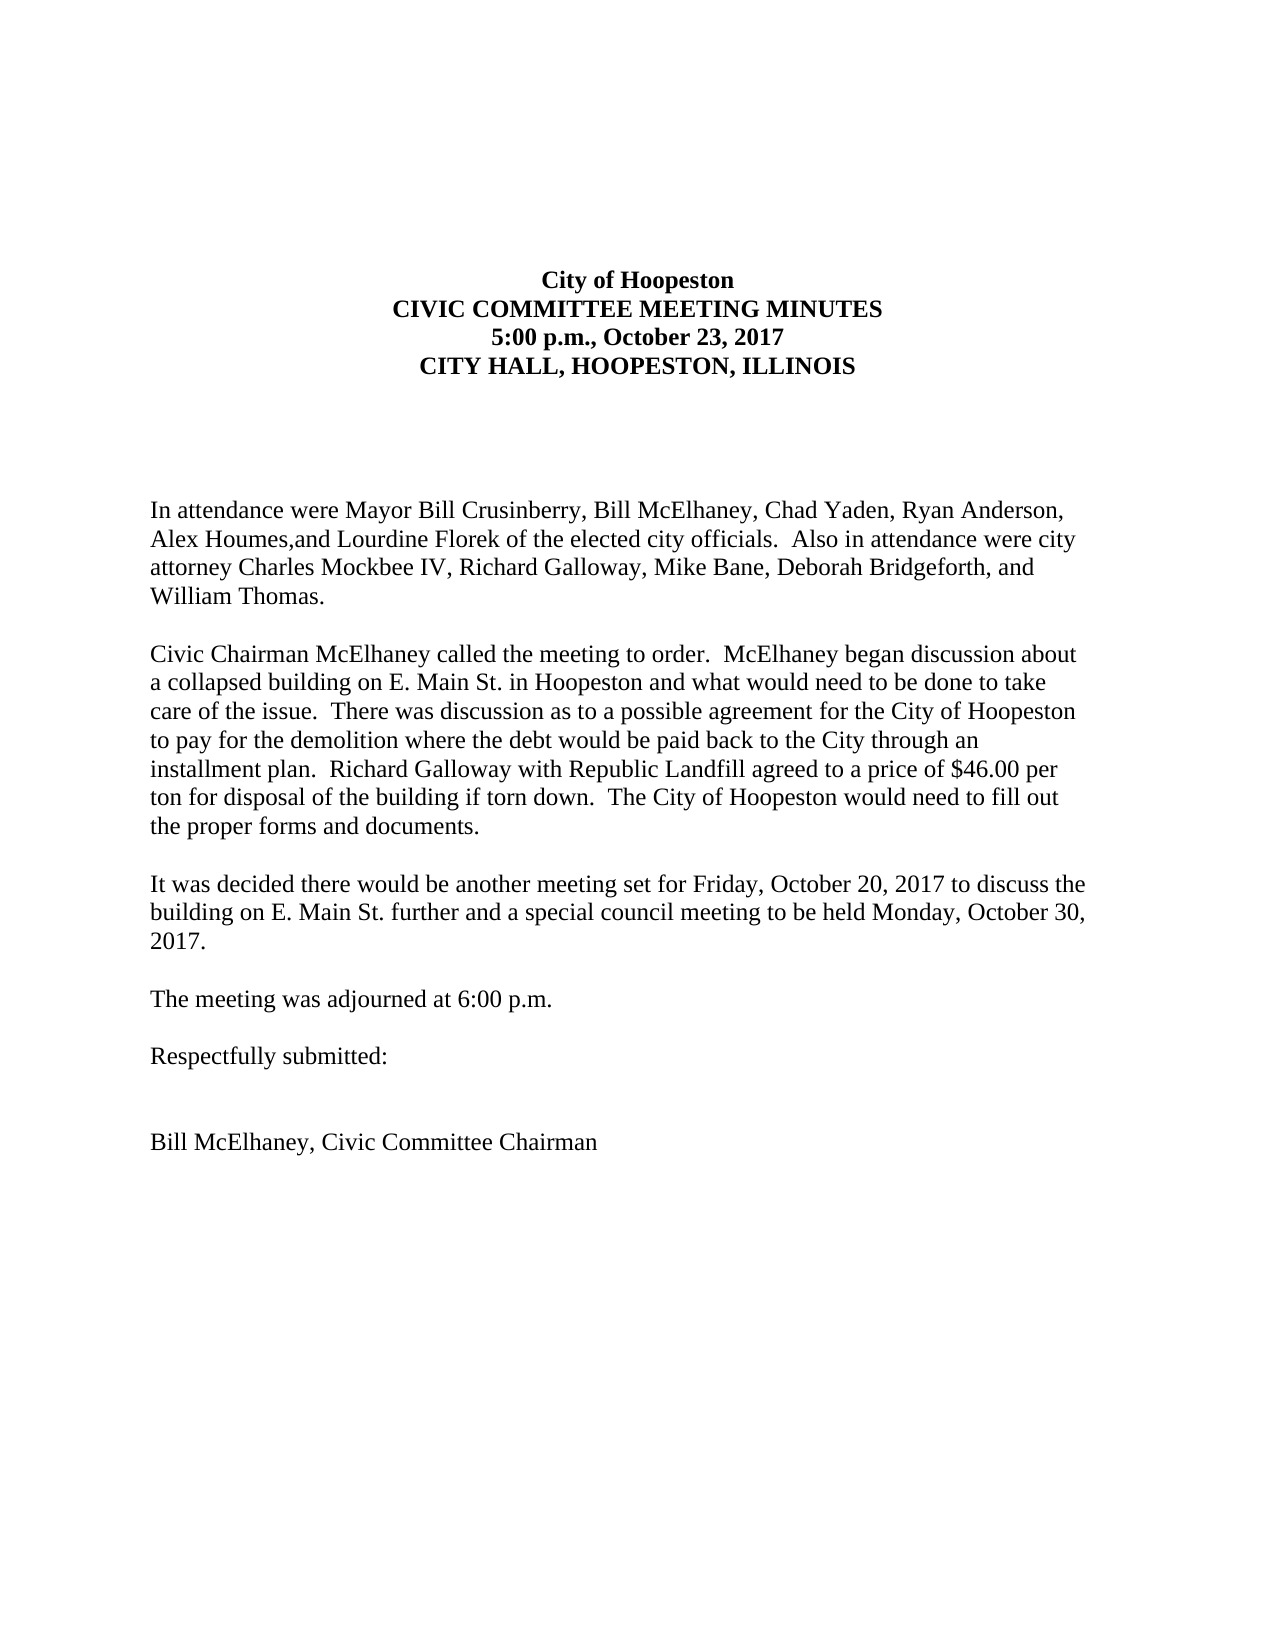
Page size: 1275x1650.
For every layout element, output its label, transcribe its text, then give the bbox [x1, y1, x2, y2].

text CIVIC COMMITTEE MEETING MINUTES [150, 294, 1125, 322]
text In attendance were Mayor Bill Crusinberry, Bill McElhaney, Chad Yaden, Ryan Anderson, Alex Houmes,and Lourdine Florek of the elected city officials. Also in attendance were city attorney Charles Mockbee IV, Richard Galloway, Mike Bane, Deborah Bridgeforth, and William Thomas. [150, 495, 1089, 610]
text Respectfully submitted: [150, 1041, 1089, 1070]
text Civic Chairman McElhaney called the meeting to order. McElhaney began discussion about a collapsed building on E. Main St. in Hoopeston and what would need to be done to take care of the issue. There was discussion as to a possible agreement for the City of Hoopeston to pay for the demolition where the debt would be paid back to the City through an installment plan. Richard Galloway with Republic Landfill agreed to a price of $46.00 per ton for disposal of the building if torn down. The City of Hoopeston would need to fill out the proper forms and documents. [150, 639, 1089, 840]
text 5:00 p.m., October 23, 2017 [150, 322, 1125, 351]
text City of Hoopeston [150, 265, 1125, 294]
text The meeting was adjourned at 6:00 p.m. [150, 984, 1089, 1012]
text CITY HALL, HOOPESTON, ILLINOIS [150, 351, 1125, 380]
text Bill McElhaney, Civic Committee Chairman [150, 1127, 1089, 1156]
text It was decided there would be another meeting set for Friday, October 20, 2017 to discuss the building on E. Main St. further and a special council meeting to be held Monday, October 30, 2017. [150, 869, 1089, 955]
